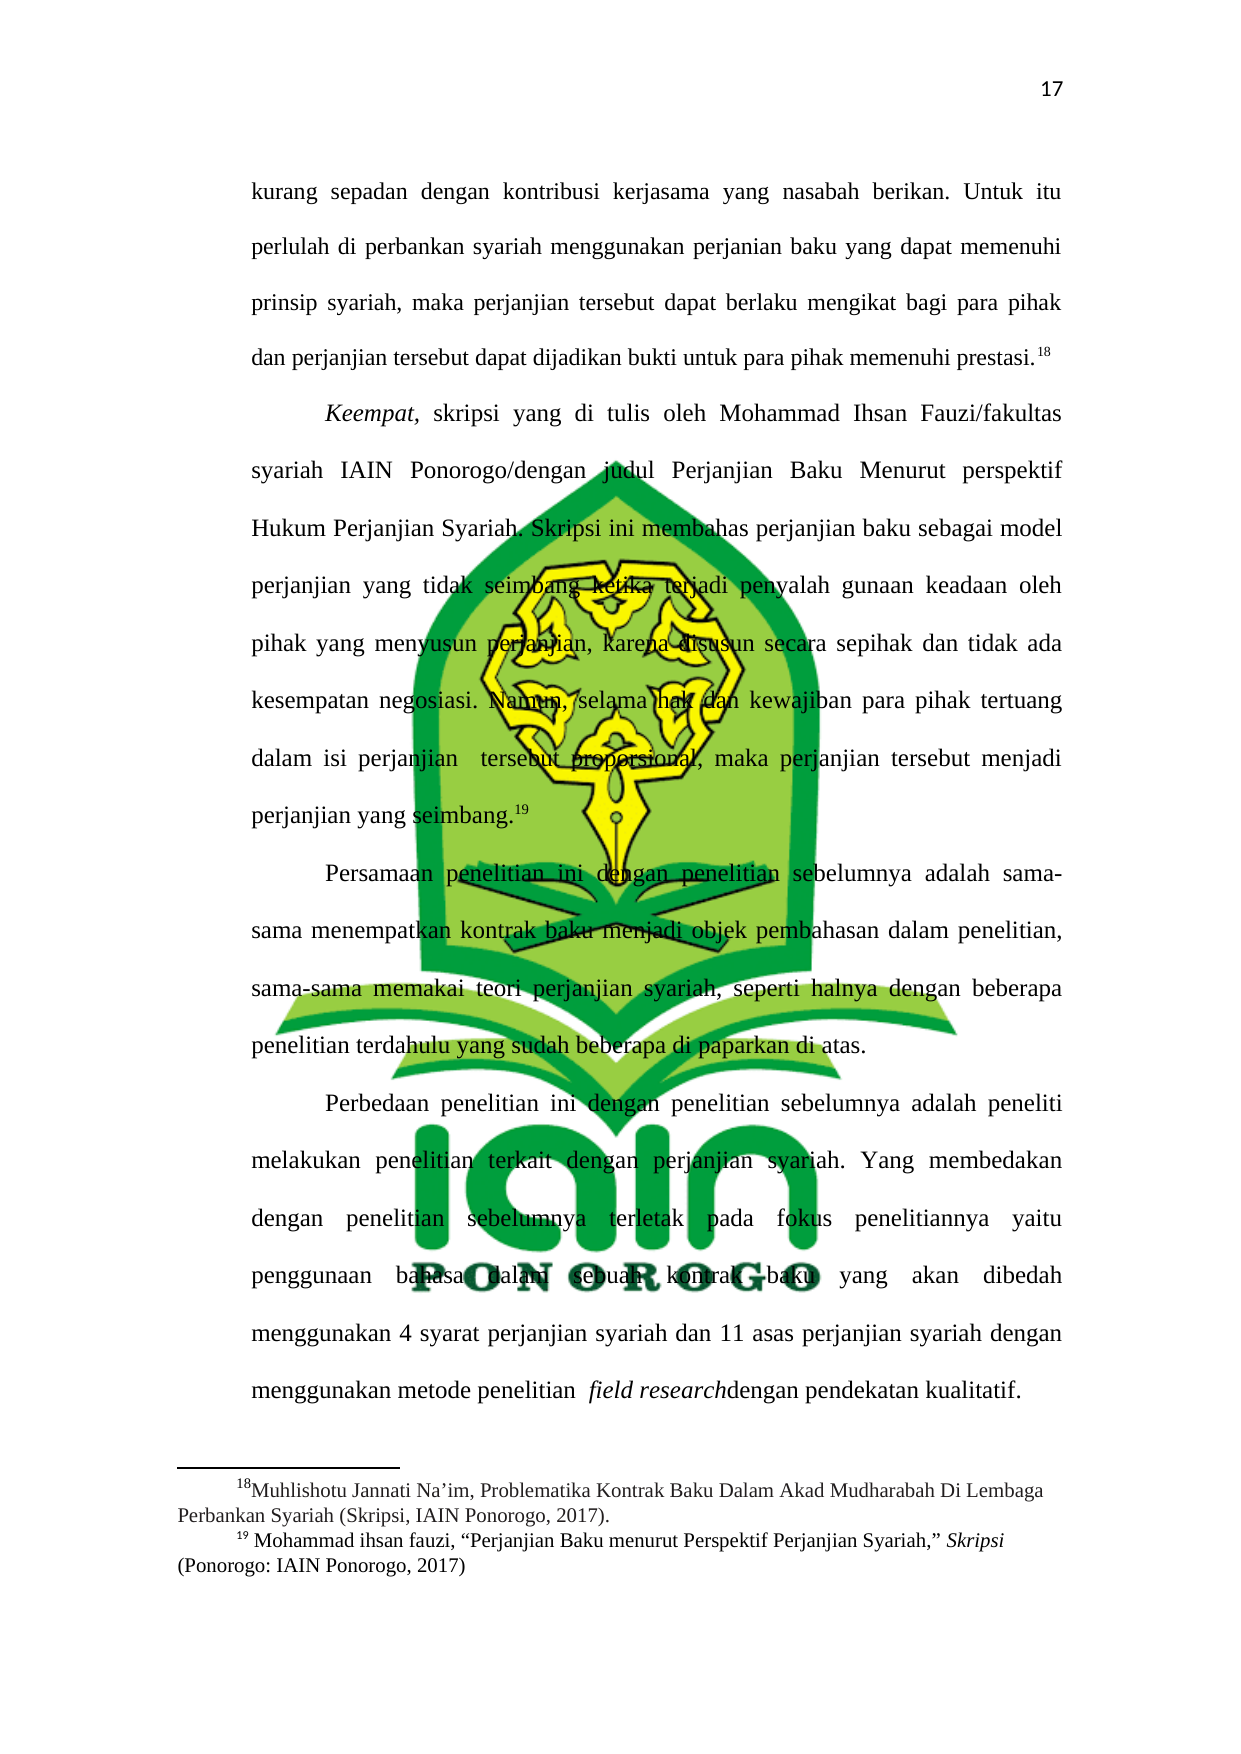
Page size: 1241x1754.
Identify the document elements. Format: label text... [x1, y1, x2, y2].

text Perbedaan penelitian ini dengan penelitian sebelumnya adalah peneliti melakukan penelitian terkait dengan perjanjian syariah. Yang membedakan dengan penelitian sebelumnya terletak pada fokus penelitiannya yaitu penggunaan bahasa dalam sebuah kontrak baku yang akan dibedah menggunakan 4 syarat perjanjian syariah dan 11 asas perjanjian syariah dengan menggunakan metode penelitian field researchdengan pendekatan kualitatif. [251, 1088, 1063, 1404]
picture [177, 434, 1063, 1320]
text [251, 177, 1063, 370]
text Persamaan penelitian ini dengan penelitian sebelumnya adalah sama-sama menempatkan kontrak baku menjadi objek pembahasan dalam penelitian, sama-sama memakai teori perjanjian syariah, seperti halnya dengan beberapa penelitian terdahulu yang sudah beberapa di paparkan di atas. [251, 858, 1063, 1059]
text Keempat, skripsi yang di tulis oleh Mohammad Ihsan Fauzi/fakultas syariah IAIN Ponorogo/dengan judul Perjanjian Baku Menurut perspektif Hukum Perjanjian Syariah. Skripsi ini membahas perjanjian baku sebagai model perjanjian yang tidak seimbang ketika terjadi penyalah gunaan keadaan oleh pihak yang menyusun perjanjian, karena disusun secara sepihak dan tidak ada kesempatan negosiasi. Namun, selama hak dan kewajiban para pihak tertuang dalam isi perjanjian tersebut proporsional, maka perjanjian tersebut menjadi perjanjian yang seimbang. [251, 398, 1063, 829]
